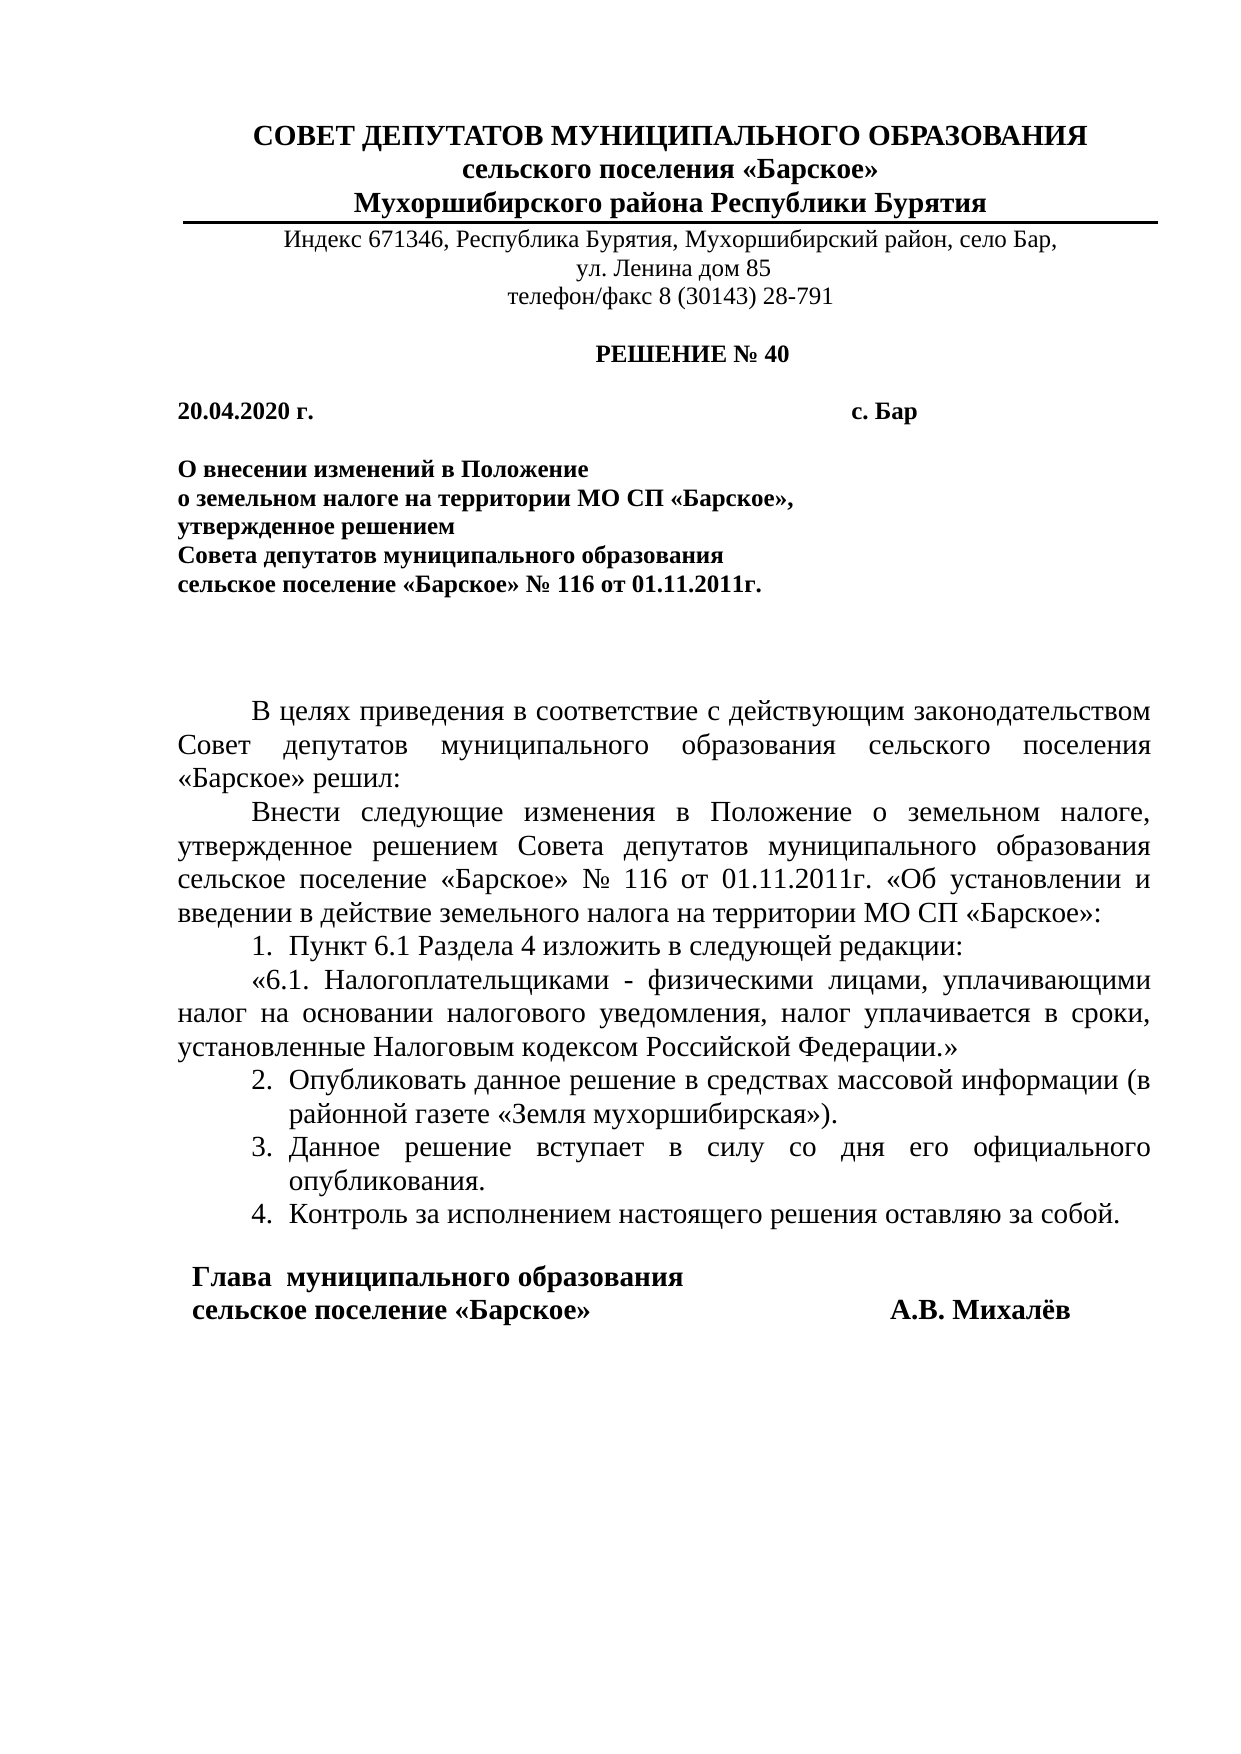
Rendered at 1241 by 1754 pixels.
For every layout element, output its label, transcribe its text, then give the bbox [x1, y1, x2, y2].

list Данное решение вступает в силу со дня его официального опубликования. [251, 1129, 1152, 1197]
text телефон/факс 8 (30143) 28-791 [177, 281, 1152, 310]
text Внести следующие изменения в Положение о земельном налоге, утвержденное решением Совета депутатов муниципального образования сельское поселение «Барское» № 116 от 01.11.2011г. «Об установлении и введении в действие земельного налога на территории МО СП «Барское»: [177, 794, 1152, 928]
text сельское поселение «Барское» А.В. Михалёв [177, 1292, 1152, 1326]
text сельское поселение «Барское» № 116 от 01.11.2011г. [177, 569, 1152, 598]
text 20.04.2020 г. с. Бар [177, 396, 1152, 425]
text сельского поселения «Барское» [177, 152, 1152, 185]
text ул. Ленина дом 85 [177, 253, 1152, 281]
text Глава муниципального образования [177, 1259, 1152, 1292]
text утвержденное решением [177, 511, 1152, 540]
text РЕШЕНИЕ № 40 [177, 339, 1152, 368]
text о земельном налоге на территории МО СП «Барское», [177, 483, 1152, 511]
text Мухоршибирского района Республики Бурятия [183, 185, 1158, 221]
text Совета депутатов муниципального образования [177, 540, 1152, 569]
list Пункт 6.1 Раздела 4 изложить в следующей редакции: [251, 928, 1152, 962]
list Контроль за исполнением настоящего решения оставляю за собой. [251, 1197, 1152, 1230]
text О внесении изменений в Положение [177, 454, 1152, 483]
text В целях приведения в соответствие с действующим законодательством Совет депутатов муниципального образования сельского поселения «Барское» решил: [177, 693, 1152, 794]
text «6.1. Налогоплательщиками - физическими лицами, уплачивающими налог на основании налогового уведомления, налог уплачивается в сроки, установленные Налоговым кодексом Российской Федерации.» [177, 962, 1152, 1062]
text СОВЕТ ДЕПУТАТОВ МУНИЦИПАЛЬНОГО ОБРАЗОВАНИЯ [177, 118, 1152, 152]
list Опубликовать данное решение в средствах массовой информации (в районной газете «Земля мухоршибирская»). [251, 1062, 1152, 1129]
text Индекс 671346, Республика Бурятия, Мухоршибирский район, село Бар, [177, 224, 1152, 253]
